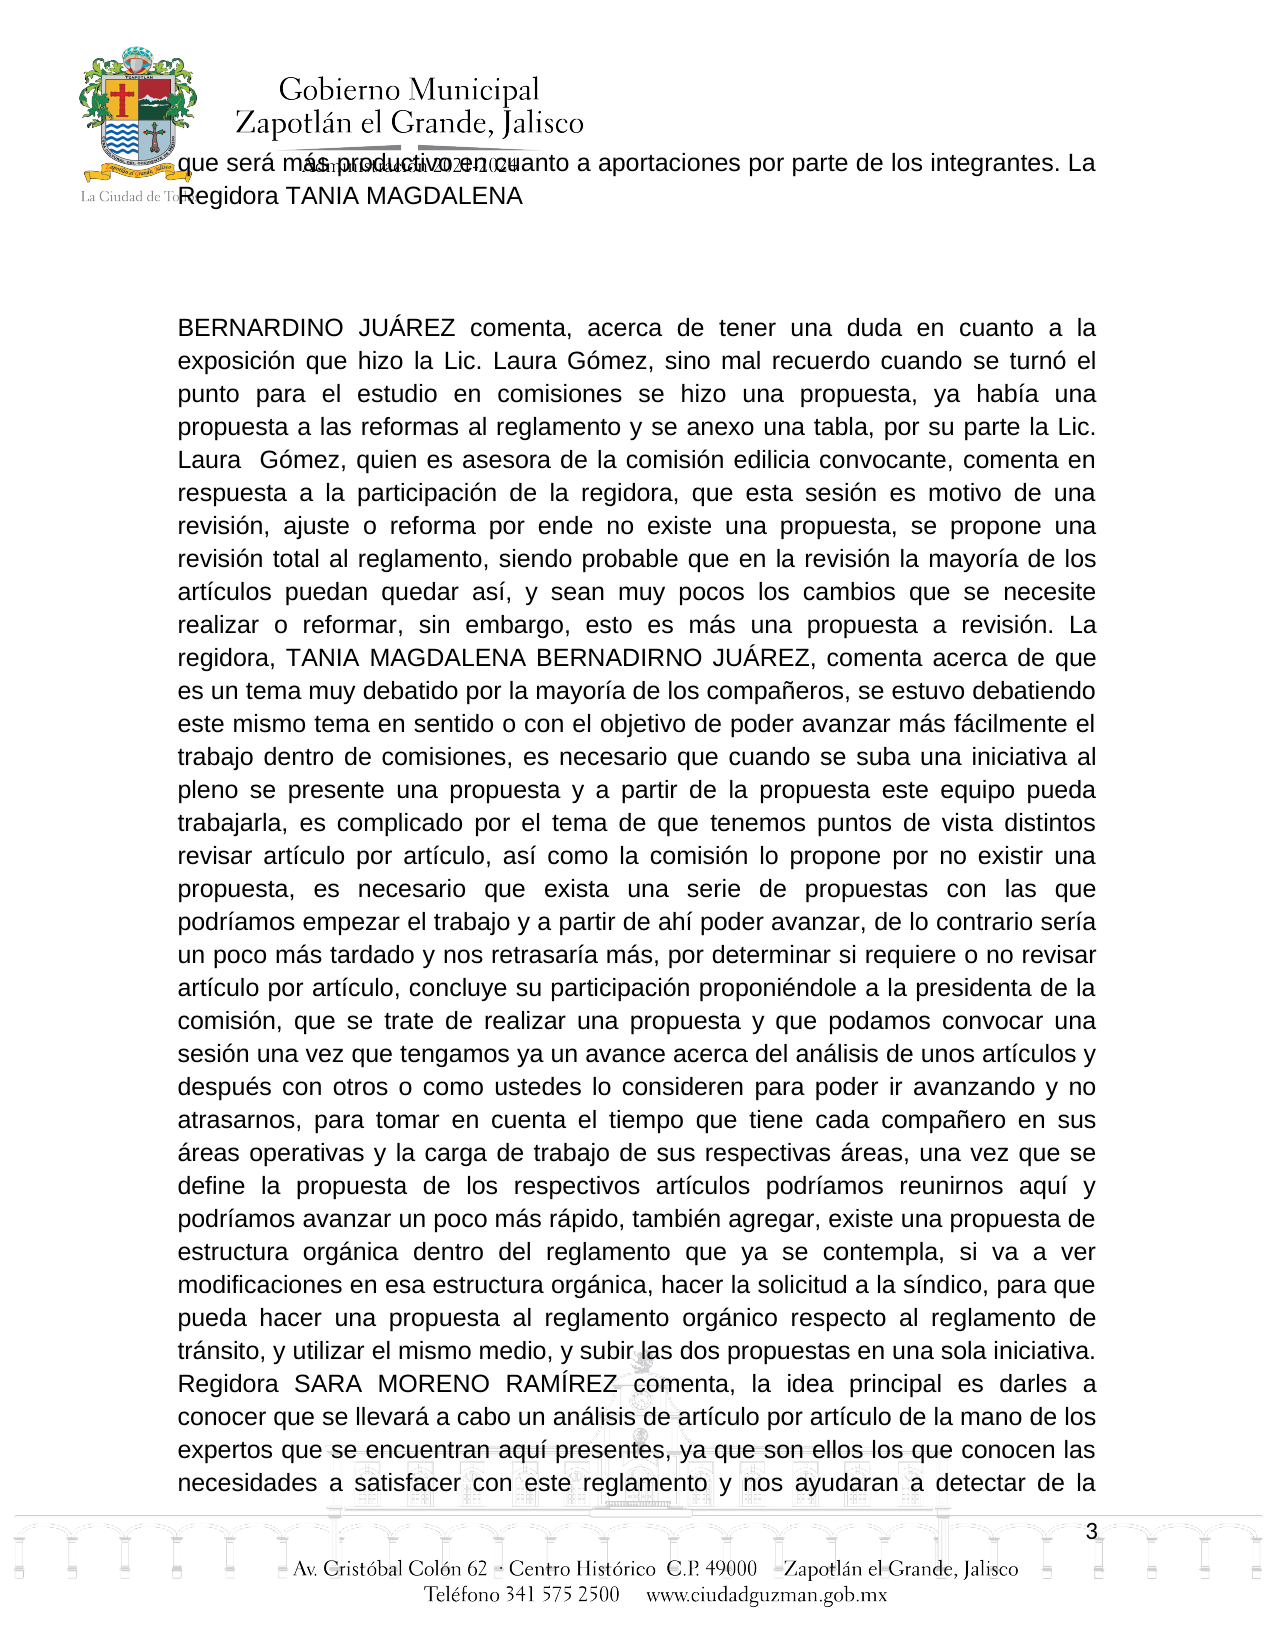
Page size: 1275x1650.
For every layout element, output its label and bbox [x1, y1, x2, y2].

text [177, 148, 1098, 209]
text [177, 313, 1098, 1497]
picture [0, 0, 1275, 1650]
